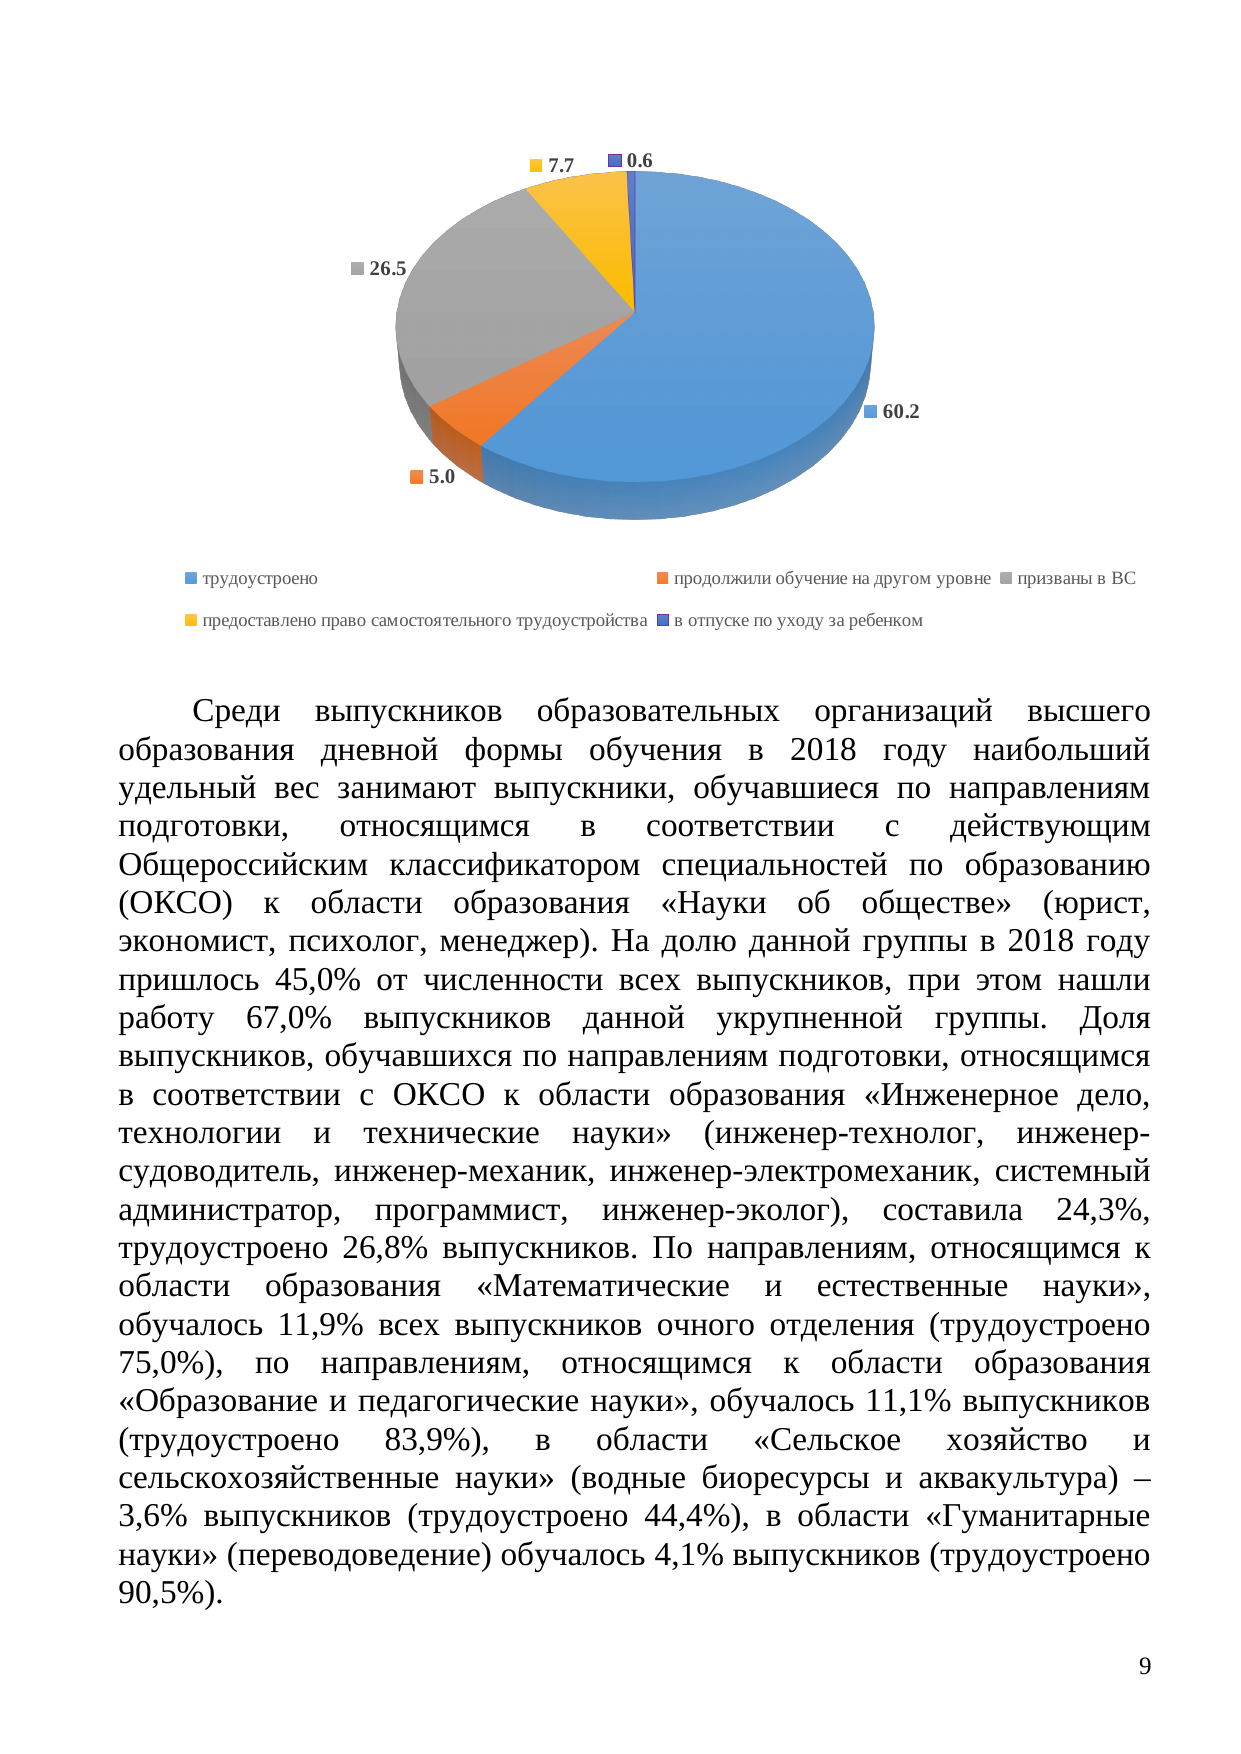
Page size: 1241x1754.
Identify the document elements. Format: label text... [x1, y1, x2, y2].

text Среди выпускников образовательных организаций высшего образования дневной формы обучения в 2018 году наибольший удельный вес занимают выпускники, обучавшиеся по направлениям подготовки, относящимся в соответствии с действующим Общероссийским классификатором специальностей по образованию (ОКСО) к области образования «Науки об обществе» (юрист, экономист, психолог, менеджер). На долю данной группы в 2018 году пришлось 45,0% от численности всех выпускников, при этом нашли работу 67,0% выпускников данной укрупненной группы. Доля выпускников, обучавшихся по направлениям подготовки, относящимся в соответствии с ОКСО к области образования «Инженерное дело, технологии и технические науки» (инженер-технолог, инженер-судоводитель, инженер-механик, инженер-электромеханик, системный администратор, программист, инженер-эколог), составила 24,3%, трудоустроено 26,8% выпускников. По направлениям, относящимся к области образования «Математические и естественные науки», обучалось 11,9% всех выпускников очного отделения (трудоустроено 75,0%), по направлениям, относящимся к области образования «Образование и педагогические науки», обучалось 11,1% выпускников (трудоустроено 83,9%), в области «Сельское хозяйство и сельскохозяйственные науки» (водные биоресурсы и аквакультура) – 3,6% выпускников (трудоустроено 44,4%), в области «Гуманитарные науки» (переводоведение) обучалось 4,1% выпускников (трудоустроено 90,5%). [118, 690, 1152, 1610]
